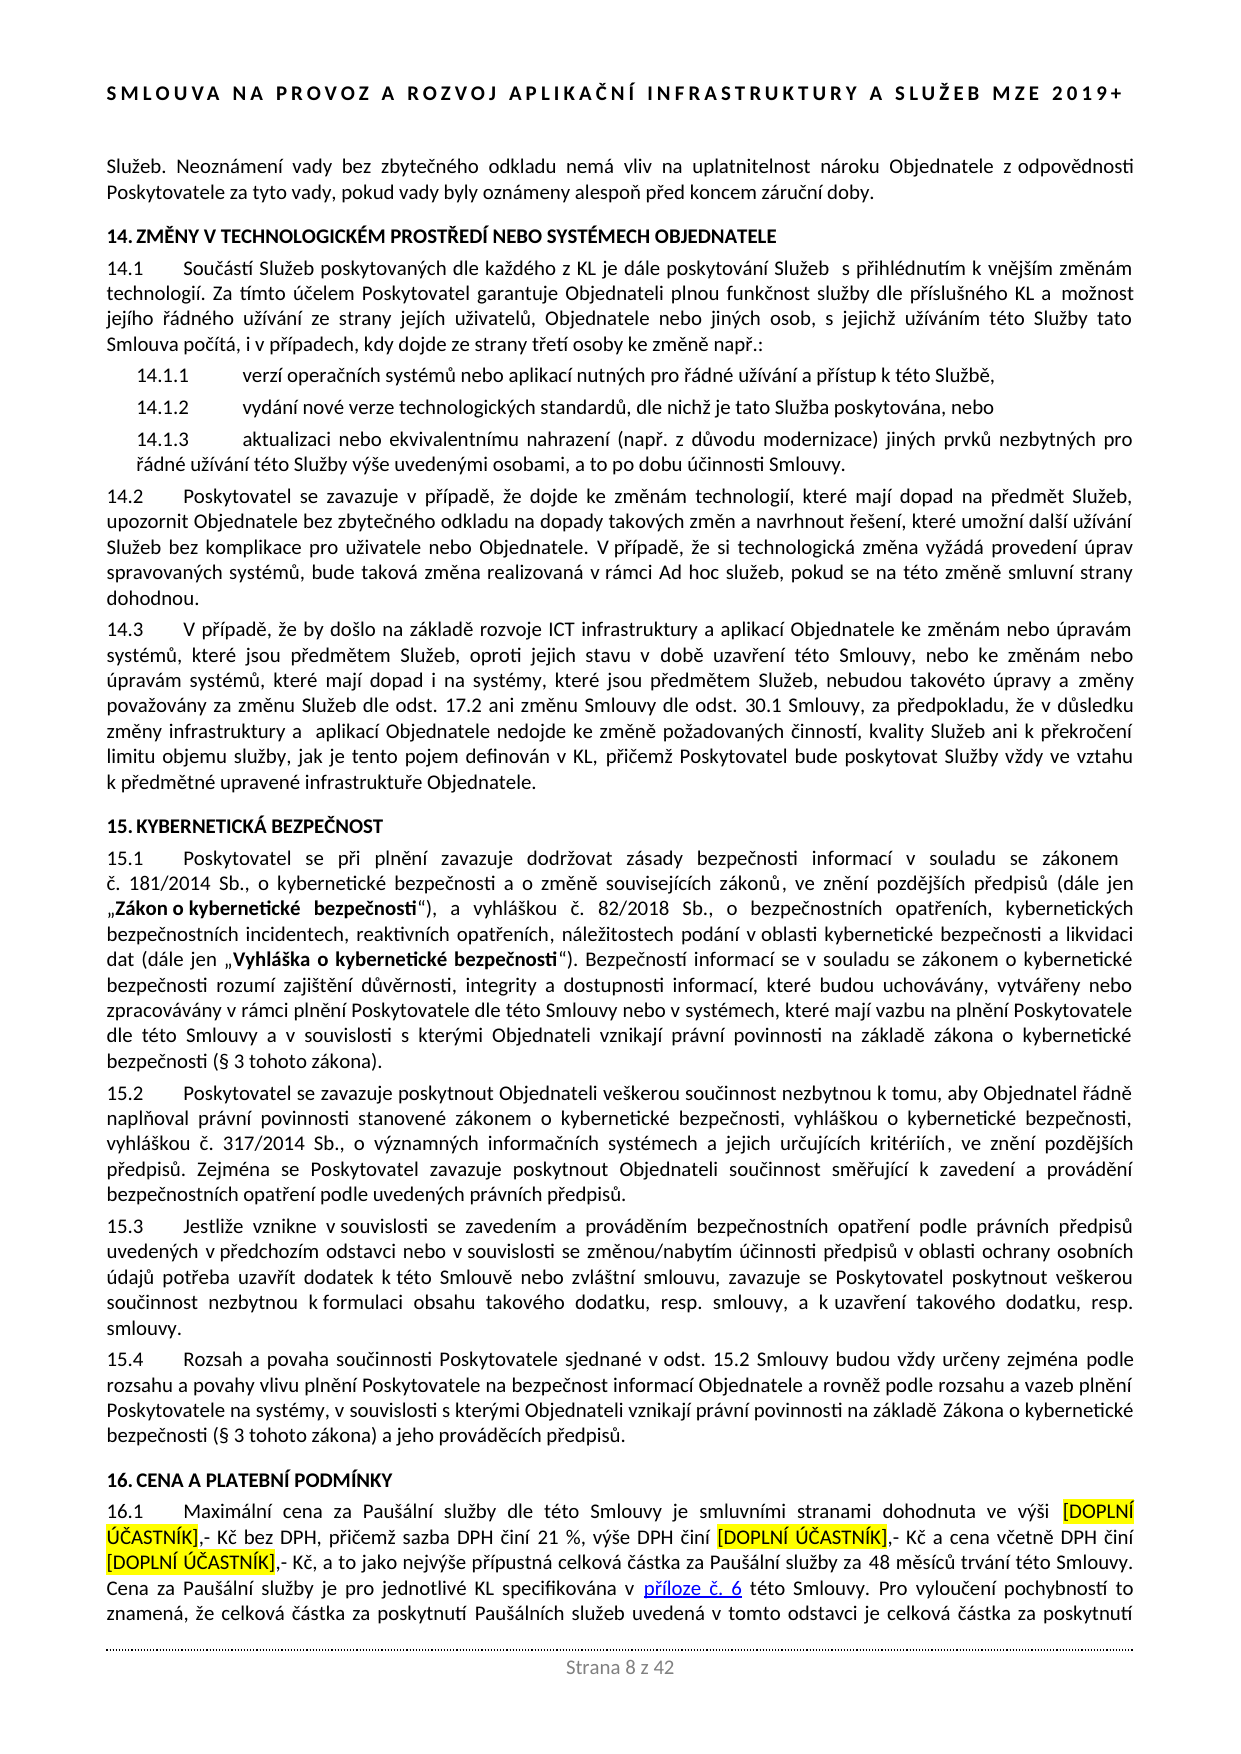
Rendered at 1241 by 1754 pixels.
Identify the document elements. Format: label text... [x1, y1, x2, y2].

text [106, 1498, 1134, 1626]
text KYBERNETICKÁ BEZPEČNOST [106, 813, 1134, 838]
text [106, 153, 1134, 204]
text ZMĚNY V TECHNOLOGICKÉM PROSTŘEDÍ NEBO SYSTÉMECH OBJEDNATELE [106, 223, 1134, 248]
text Součástí Služeb poskytovaných dle každého z KL je dále poskytování Služeb s přihlédnutím k vnějším změnám technologií. Za tímto účelem Poskytovatel garantuje Objednateli plnou funkčnost služby dle příslušného KL a možnost jejího řádného užívání ze strany jejích uživatelů, Objednatele nebo jiných osob, s jejichž užíváním této Služby tato Smlouva počítá, i v případech, kdy dojde ze strany třetí osoby ke změně např.: [106, 255, 1134, 356]
text CENA A PLATEBNÍ PODMÍNKY [106, 1467, 1134, 1492]
list aktualizaci nebo ekvivalentnímu nahrazení (např. z důvodu modernizace) jiných prvků nezbytných pro řádné užívání této Služby výše uvedenými osobami, a to po dobu účinnosti Smlouvy. [136, 426, 1134, 477]
text Poskytovatel se zavazuje v případě, že dojde ke změnám technologií, které mají dopad na předmět Služeb, upozornit Objednatele bez zbytečného odkladu na dopady takových změn a navrhnout řešení, které umožní další užívání Služeb bez komplikace pro uživatele nebo Objednatele. V případě, že si technologická změna vyžádá provedení úprav spravovaných systémů, bude taková změna realizovaná v rámci Ad hoc služeb, pokud se na této změně smluvní strany dohodnou. [106, 483, 1134, 610]
text Jestliže vznikne v souvislosti se zavedením a prováděním bezpečnostních opatření podle právních předpisů uvedených v předchozím odstavci nebo v souvislosti se změnou/nabytím účinnosti předpisů v oblasti ochrany osobních údajů potřeba uzavřít dodatek k této Smlouvě nebo zvláštní smlouvu, zavazuje se Poskytovatel poskytnout veškerou součinnost nezbytnou k formulaci obsahu takového dodatku, resp. smlouvy, a k uzavření takového dodatku, resp. smlouvy. [106, 1213, 1134, 1340]
text Poskytovatel se při plnění zavazuje dodržovat zásady bezpečnosti informací v souladu se zákonem č. 181/2014 Sb., o kybernetické bezpečnosti a o změně souvisejících zákonů, ve znění pozdějších předpisů (dále jen „Zákon o kybernetické bezpečnosti“), a vyhláškou č. 82/2018 Sb., o bezpečnostních opatřeních, kybernetických bezpečnostních incidentech, reaktivních opatřeních, náležitostech podání v oblasti kybernetické bezpečnosti a likvidaci dat (dále jen „Vyhláška o kybernetické bezpečnosti“). Bezpečností informací se v souladu se zákonem o kybernetické bezpečnosti rozumí zajištění důvěrnosti, integrity a dostupnosti informací, které budou uchovávány, vytvářeny nebo zpracovávány v rámci plnění Poskytovatele dle této Smlouvy nebo v systémech, které mají vazbu na plnění Poskytovatele dle této Smlouvy a v souvislosti s kterými Objednateli vznikají právní povinnosti na základě zákona o kybernetické bezpečnosti (§ 3 tohoto zákona). [106, 845, 1134, 1073]
text Poskytovatel se zavazuje poskytnout Objednateli veškerou součinnost nezbytnou k tomu, aby Objednatel řádně naplňoval právní povinnosti stanovené zákonem o kybernetické bezpečnosti, vyhláškou o kybernetické bezpečnosti, vyhláškou č. 317/2014 Sb., o významných informačních systémech a jejich určujících kritériích, ve znění pozdějších předpisů. Zejména se Poskytovatel zavazuje poskytnout Objednateli součinnost směřující k zavedení a provádění bezpečnostních opatření podle uvedených právních předpisů. [106, 1080, 1134, 1207]
list vydání nové verze technologických standardů, dle nichž je tato Služba poskytována, nebo [136, 394, 1134, 420]
text V případě, že by došlo na základě rozvoje ICT infrastruktury a aplikací Objednatele ke změnám nebo úpravám systémů, které jsou předmětem Služeb, oproti jejich stavu v době uzavření této Smlouvy, nebo ke změnám nebo úpravám systémů, které mají dopad i na systémy, které jsou předmětem Služeb, nebudou takovéto úpravy a změny považovány za změnu Služeb dle odst. 17.2 ani změnu Smlouvy dle odst. 30.1 Smlouvy, za předpokladu, že v důsledku změny infrastruktury a aplikací Objednatele nedojde ke změně požadovaných činností, kvality Služeb ani k překročení limitu objemu služby, jak je tento pojem definován v KL, přičemž Poskytovatel bude poskytovat Služby vždy ve vztahu k předmětné upravené infrastruktuře Objednatele. [106, 616, 1134, 794]
text Rozsah a povaha součinnosti Poskytovatele sjednané v odst. 15.2 Smlouvy budou vždy určeny zejména podle rozsahu a povahy vlivu plnění Poskytovatele na bezpečnost informací Objednatele a rovněž podle rozsahu a vazeb plnění Poskytovatele na systémy, v souvislosti s kterými Objednateli vznikají právní povinnosti na základě Zákona o kybernetické bezpečnosti (§ 3 tohoto zákona) a jeho prováděcích předpisů. [106, 1346, 1134, 1448]
list verzí operačních systémů nebo aplikací nutných pro řádné užívání a přístup k této Službě, [136, 363, 1134, 388]
